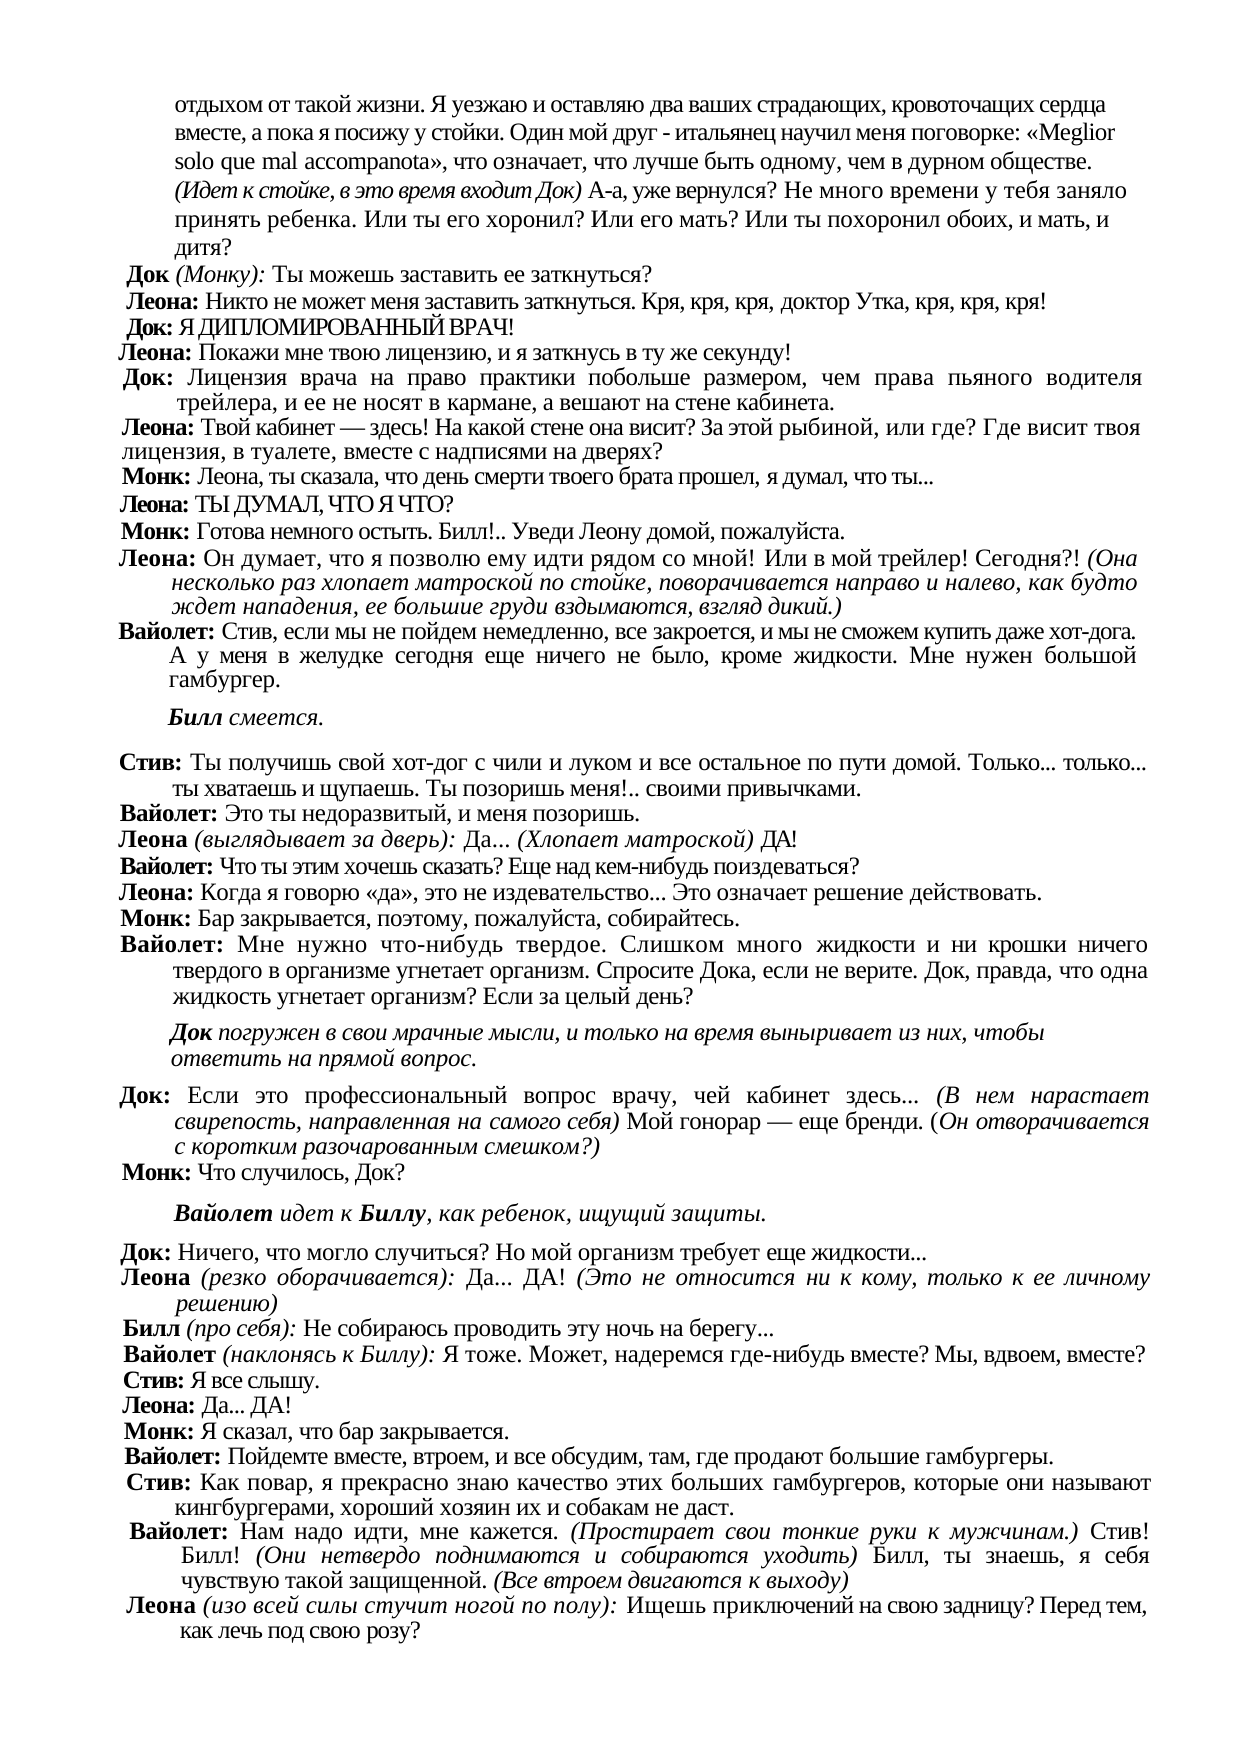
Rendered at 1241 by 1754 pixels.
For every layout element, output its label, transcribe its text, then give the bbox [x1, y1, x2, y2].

text Док (Монку): Ты можешь заставить ее заткнуться? [126, 262, 1152, 288]
text Вайолет: Стив, если мы не пойдем немедленно, все закроется, и мы не сможем купить даже хот-дога. А у меня в желудке сегодня еще ничего не было, кроме жидкости. Мне нужен большой гамбургер. [118, 620, 1137, 692]
text Вайолет идет к Биллу, как ребенок, ищущий защиты. [174, 1198, 1152, 1227]
text Вайолет: Нам надо идти, мне кажется. (Простирает свои тонкие руки к мужчинам.) Стив! Билл! (Они нетвердо поднимаются и собираются уходить) Билл, ты знаешь, я себя чувствую такой защищенной. (Все втроем двигаются к выходу) [129, 1520, 1150, 1593]
text Монк: Что случилось, Док? [122, 1160, 1152, 1186]
text Леона: ТЫ ДУМАЛ, ЧТО Я ЧТО? [119, 489, 1152, 518]
text Леона: Да... ДА! [122, 1393, 1152, 1419]
text Леона: Когда я говорю «да», это не издевательство... Это означает решение действовать. [119, 879, 1148, 906]
text Монк: Я сказал, что бар закрывается. [124, 1419, 1152, 1444]
text Леона: Никто не может меня заставить заткнуться. Кря, кря, кря, доктор Утка, кря, кря, кря! [126, 289, 1152, 314]
text Монк: Готова немного остыть. Билл!.. Уведи Леону домой, пожалуйста. [121, 522, 1139, 543]
text Леона (изо всей силы стучит ногой по полу): Ищешь приключений на свою задницу? Перед тем, как лечь под свою розу? [126, 1594, 1148, 1643]
text Док: Ничего, что могло случиться? Но мой организм требует еще жидкости... [120, 1240, 1151, 1265]
text Леона (выглядывает за дверь): Да... (Хлопает матроской) ДА! [118, 827, 1152, 852]
text Леона: Покажи мне твою лицензию, и я заткнусь в ту же секунду! [118, 341, 1152, 365]
text Леона (резко оборачивается): Да... ДА! (Это не относится ни к кому, только к ее личному решению) [121, 1265, 1151, 1316]
text Док: Лицензия врача на право практики побольше размером, чем права пьяного водителя трейлера, и ее не носят в кармане, а вешают на стене кабинета. [123, 366, 1143, 415]
text Стив: Как повар, я прекрасно знаю качество этих больших гамбургеров, которые они называют кингбургерами, хороший хозяин их и собакам не даст. [118, 1471, 1152, 1520]
text Леона: Он думает, что я позволю ему идти рядом со мной! Или в мой трейлер! Сегодня?! (Она несколько раз хлопает матроской по стойке, поворачивается направо и налево, как будто ждет нападения, ее большие груди вздымаются, взгляд дикий.) [119, 547, 1138, 619]
text Вайолет: Мне нужно что-нибудь твердое. Слишком много жидкости и ни крошки ничего твердого в организме угнетает организм. Спросите Дока, если не верите. Док, правда, что одна жидкость угнетает организм? Если за целый день? [120, 932, 1148, 1010]
text Билл смеется. [168, 702, 1152, 731]
text Док: Я ДИПЛОМИРОВАННЫЙ ВРАЧ! [126, 315, 1152, 341]
text Вайолет: Это ты недоразвитый, и меня позоришь. [119, 801, 1152, 827]
text Вайолет: Что ты этим хочешь сказать? Еще над кем-нибудь поиздеваться? [119, 852, 1148, 879]
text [118, 89, 1152, 261]
text Стив: Я все слышу. [123, 1368, 1152, 1393]
text Стив: Ты получишь свой хот-дог с чили и луком и все остальное по пути домой. Только... только... ты хватаешь и щупаешь. Ты позоришь меня!.. своими привычками. [118, 750, 1147, 801]
text Док: Если это профессиональный вопрос врачу, чей кабинет здесь... (В нем нарастает свирепость, направленная на самого себя) Мой гонорар — еще бренди. (Он отворачивается с коротким разочарованным смешком?) [119, 1083, 1149, 1160]
text Билл (про себя): Не собираюсь проводить эту ночь на берегу... [123, 1316, 1152, 1342]
text Монк: Бар закрывается, поэтому, пожалуйста, собирайтесь. [120, 906, 1152, 932]
text Вайолет (наклонясь к Биллу): Я тоже. Может, надеремся где-нибудь вместе? Мы, вдвоем, вместе? [123, 1342, 1151, 1367]
text Леона: Твой кабинет — здесь! На какой стене она висит? За этой рыбиной, или где? Где висит твоя лицензия, в туалете, вместе с надписями на дверях? [122, 415, 1152, 464]
text Док погружен в свои мрачные мысли, и только на время выныривает из них, чтобы ответить на прямой вопрос. [171, 1019, 1152, 1071]
text Монк: Леона, ты сказала, что день смерти твоего брата прошел, я думал, что ты... [122, 465, 1152, 489]
text Вайолет: Пойдемте вместе, втроем, и все обсудим, там, где продают большие гамбургеры. [124, 1444, 1152, 1470]
